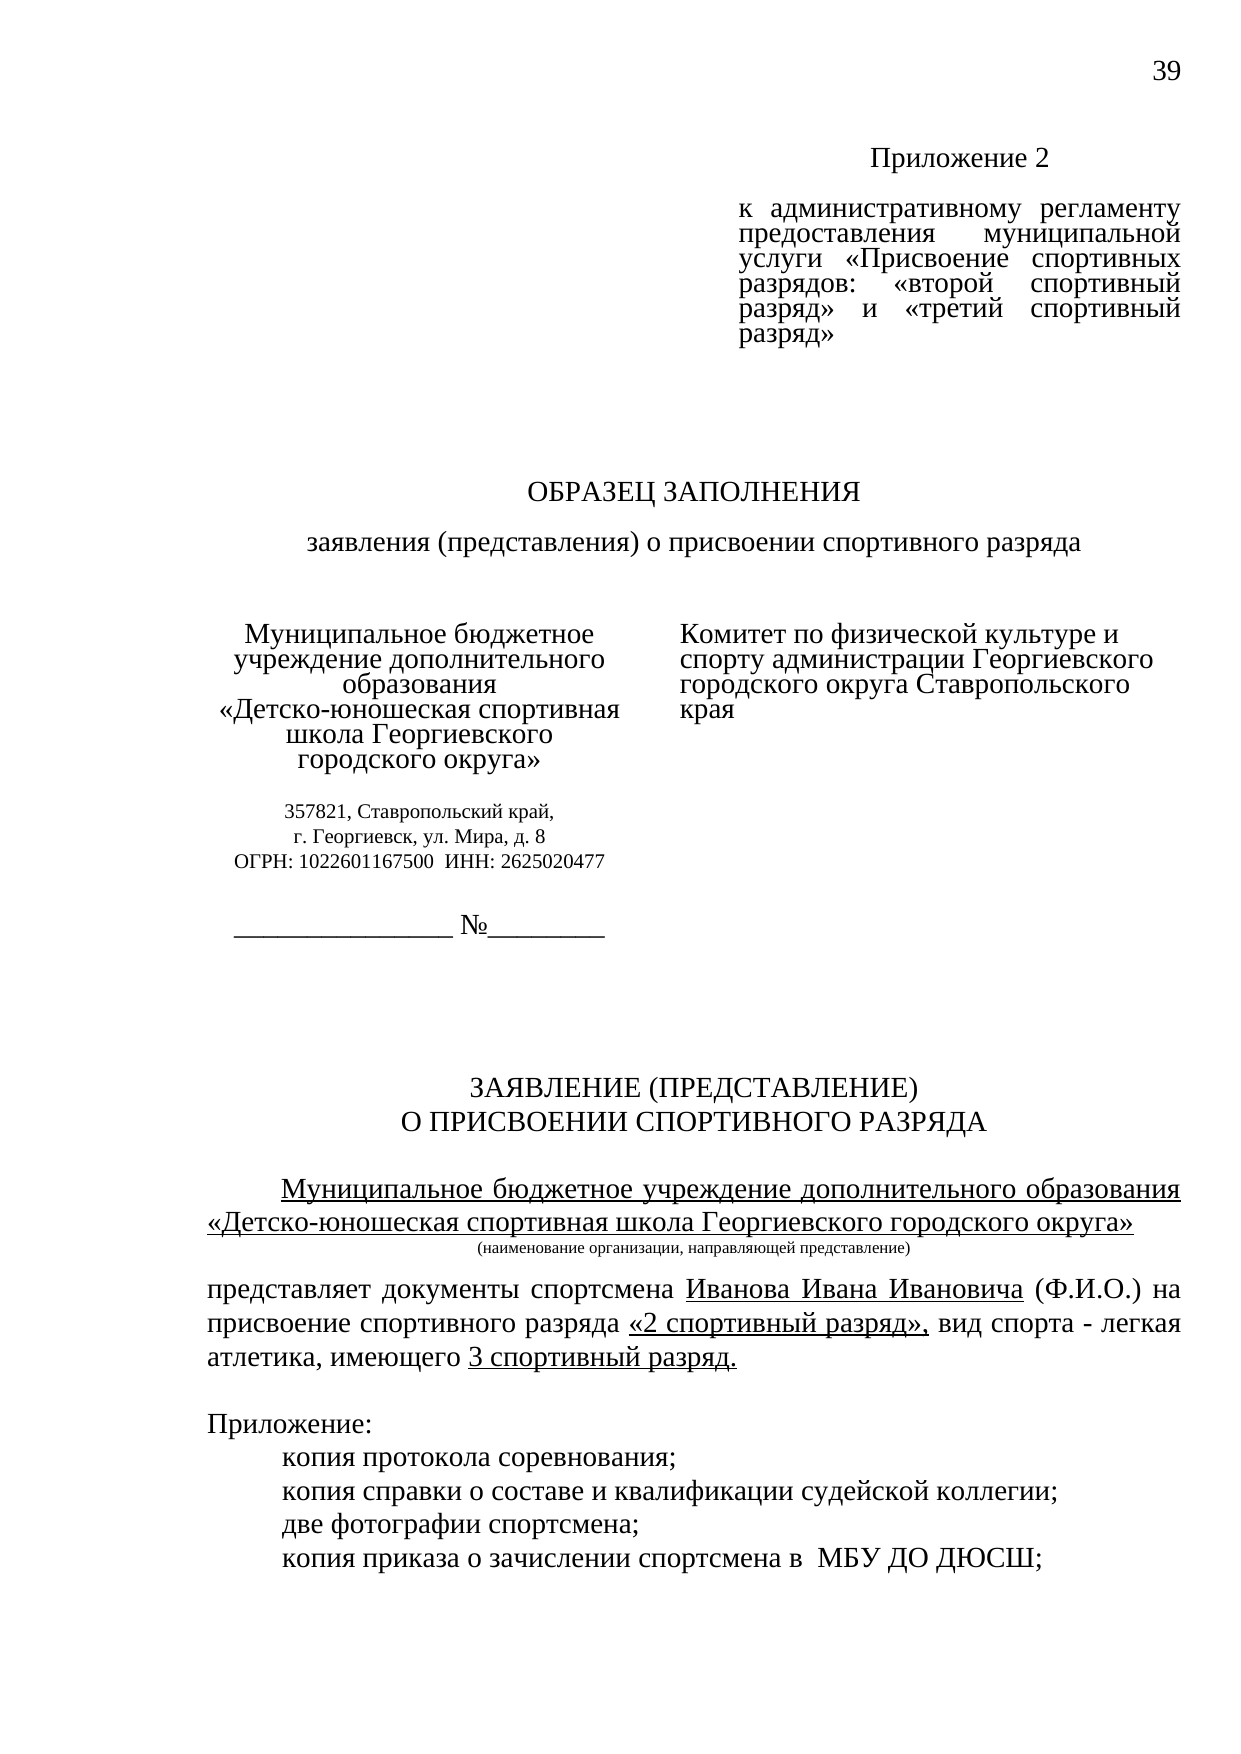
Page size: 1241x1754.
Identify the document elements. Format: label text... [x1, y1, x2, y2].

text ЗАЯВЛЕНИЕ (ПРЕДСТАВЛЕНИЕ) [207, 1070, 1181, 1104]
text копия справки о составе и квалификации судейской коллегии; [207, 1473, 1181, 1506]
text заявления (представления) о присвоении спортивного разряда [441, 532, 1181, 557]
text копия протокола соревнования; [207, 1439, 1181, 1473]
text Приложение 2 [738, 148, 1181, 173]
text к административному регламенту предоставления муниципальной услуги «Присвоение спортивных разрядов: «второй спортивный разряд» и «третий спортивный разряд» [738, 198, 1181, 348]
table_header Муниципальное бюджетное учреждение дополнительного образования «Детско-юношеская спортивная школа Георгиевского городского округа» 357821, Ставропольский край, г. Георгиевск, ул. Мира, д. 8 ОГРН: 1022601167500 ИНН: 2625020477 _______________ №________ На N _______ от ________________ [207, 624, 665, 1003]
text заявления (представления) о присвоении спортивного разряда [207, 532, 444, 557]
text Муниципальное бюджетное учреждение дополнительного образования «Детско-юношеская спортивная школа Георгиевского городского округа» [207, 1171, 1181, 1238]
text Приложение: [207, 1406, 1181, 1439]
text ОБРАЗЕЦ ЗАПОЛНЕНИЯ [652, 482, 1181, 507]
text две фотографии спортсмена; [207, 1506, 1181, 1540]
text копия приказа о зачислении спортсмена в МБУ ДО ДЮСШ; [207, 1540, 1181, 1573]
text ОБРАЗЕЦ ЗАПОЛНЕНИЯ [207, 482, 653, 507]
text (наименование организации, направляющей представление) [207, 1238, 1181, 1272]
table_header Комитет по физической культуре и спорту администрации Георгиевского городского округа Ставропольского края [665, 624, 1181, 1003]
text О ПРИСВОЕНИИ СПОРТИВНОГО РАЗРЯДА [207, 1104, 1181, 1137]
text представляет документы спортсмена Иванова Ивана Ивановича (Ф.И.О.) на присвоение спортивного разряда «2 спортивный разряд», вид спорта - легкая атлетика, имеющего 3 спортивный разряд. [207, 1272, 1181, 1372]
